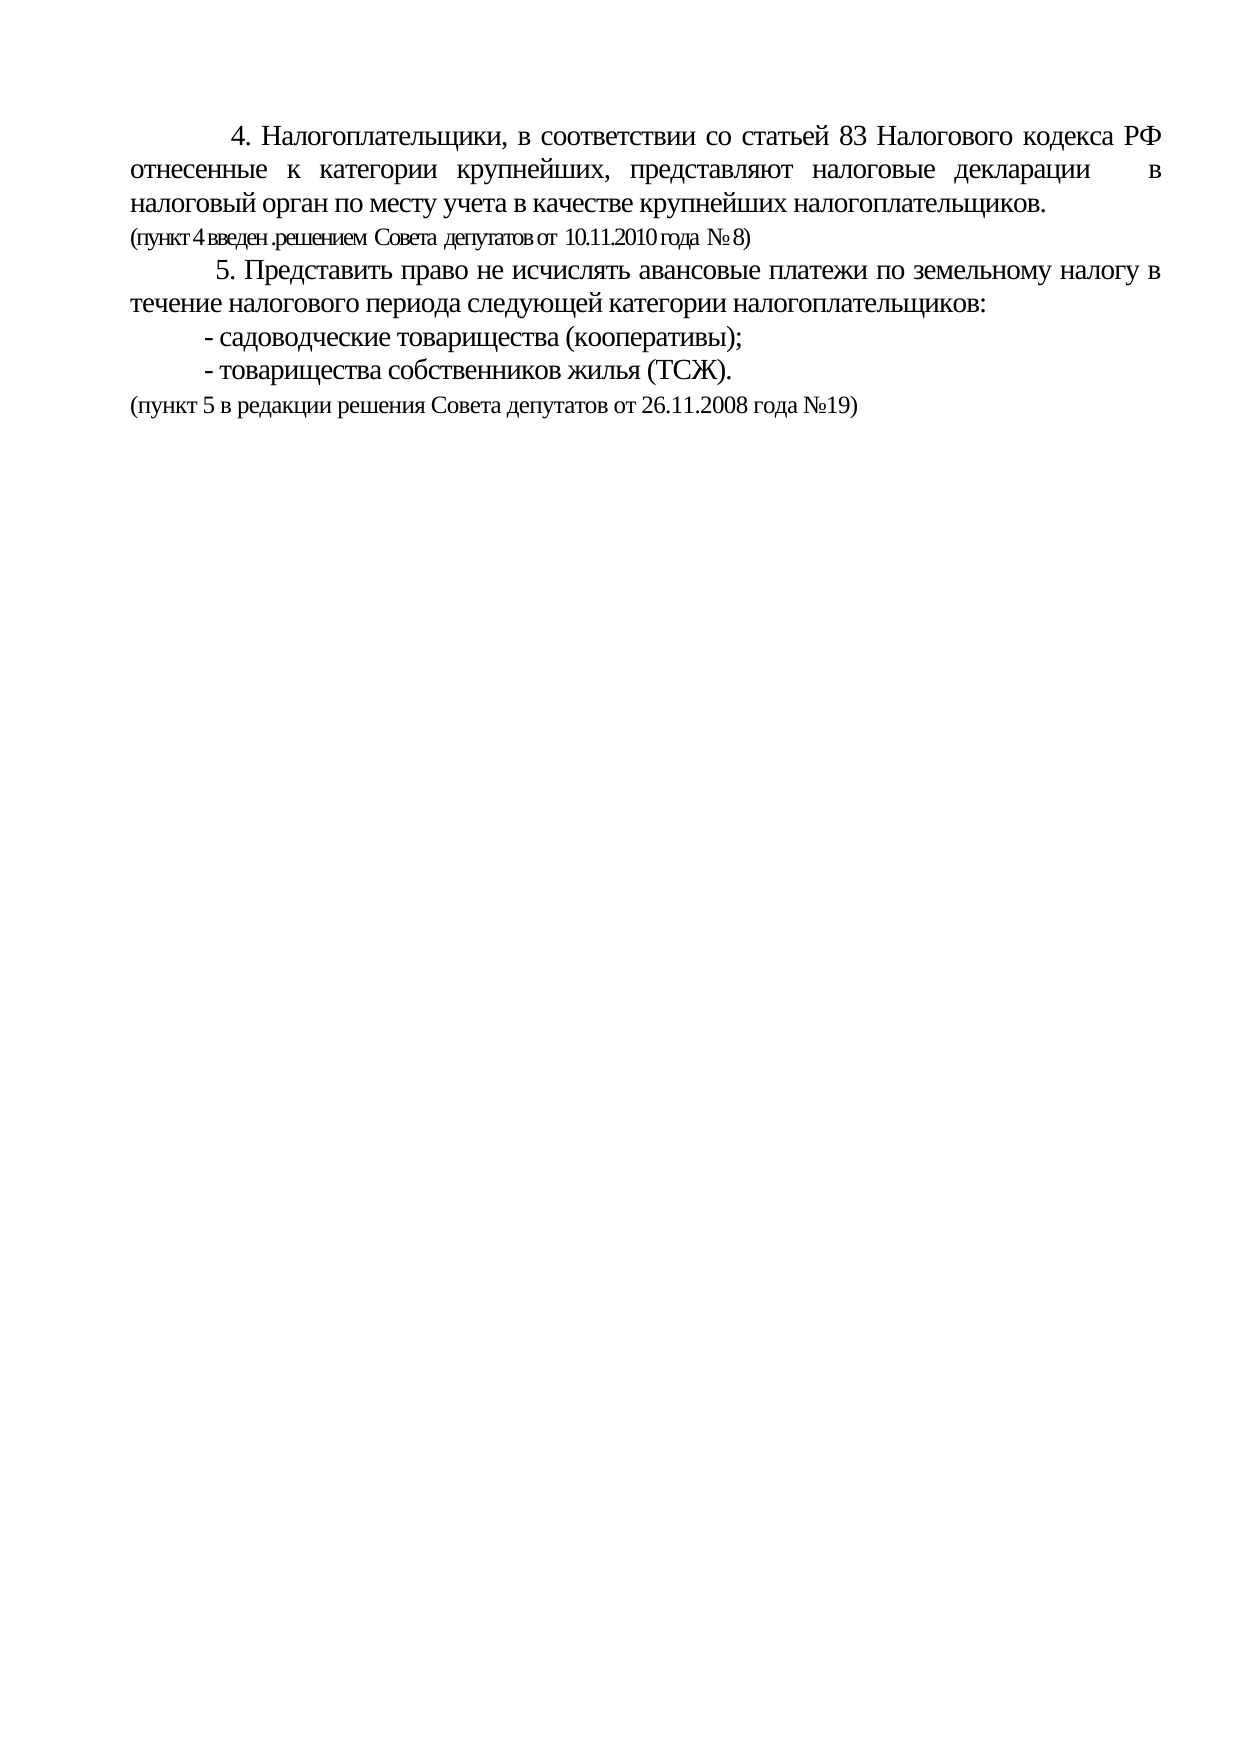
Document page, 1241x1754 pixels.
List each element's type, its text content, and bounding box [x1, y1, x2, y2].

text (пункт 4 введен .решением Совета депутатов от 10.11.2010 года № 8) [130, 219, 1163, 252]
text 4. Налогоплательщики, в соответствии со статьей 83 Налогового кодекса РФ отнесенные к категории крупнейших, представляют налоговые декларации в налоговый орган по месту учета в качестве крупнейших налогоплательщиков. [130, 118, 1163, 219]
text 5. Представить право не исчислять авансовые платежи по земельному налогу в течение налогового периода следующей категории налогоплательщиков: [130, 252, 1163, 319]
text (пункт 5 в редакции решения Совета депутатов от 26.11.2008 года №19) [130, 386, 1163, 420]
text - садоводческие товарищества (кооперативы); [130, 319, 1163, 353]
text - товарищества собственников жилья (ТСЖ). [130, 353, 1163, 386]
